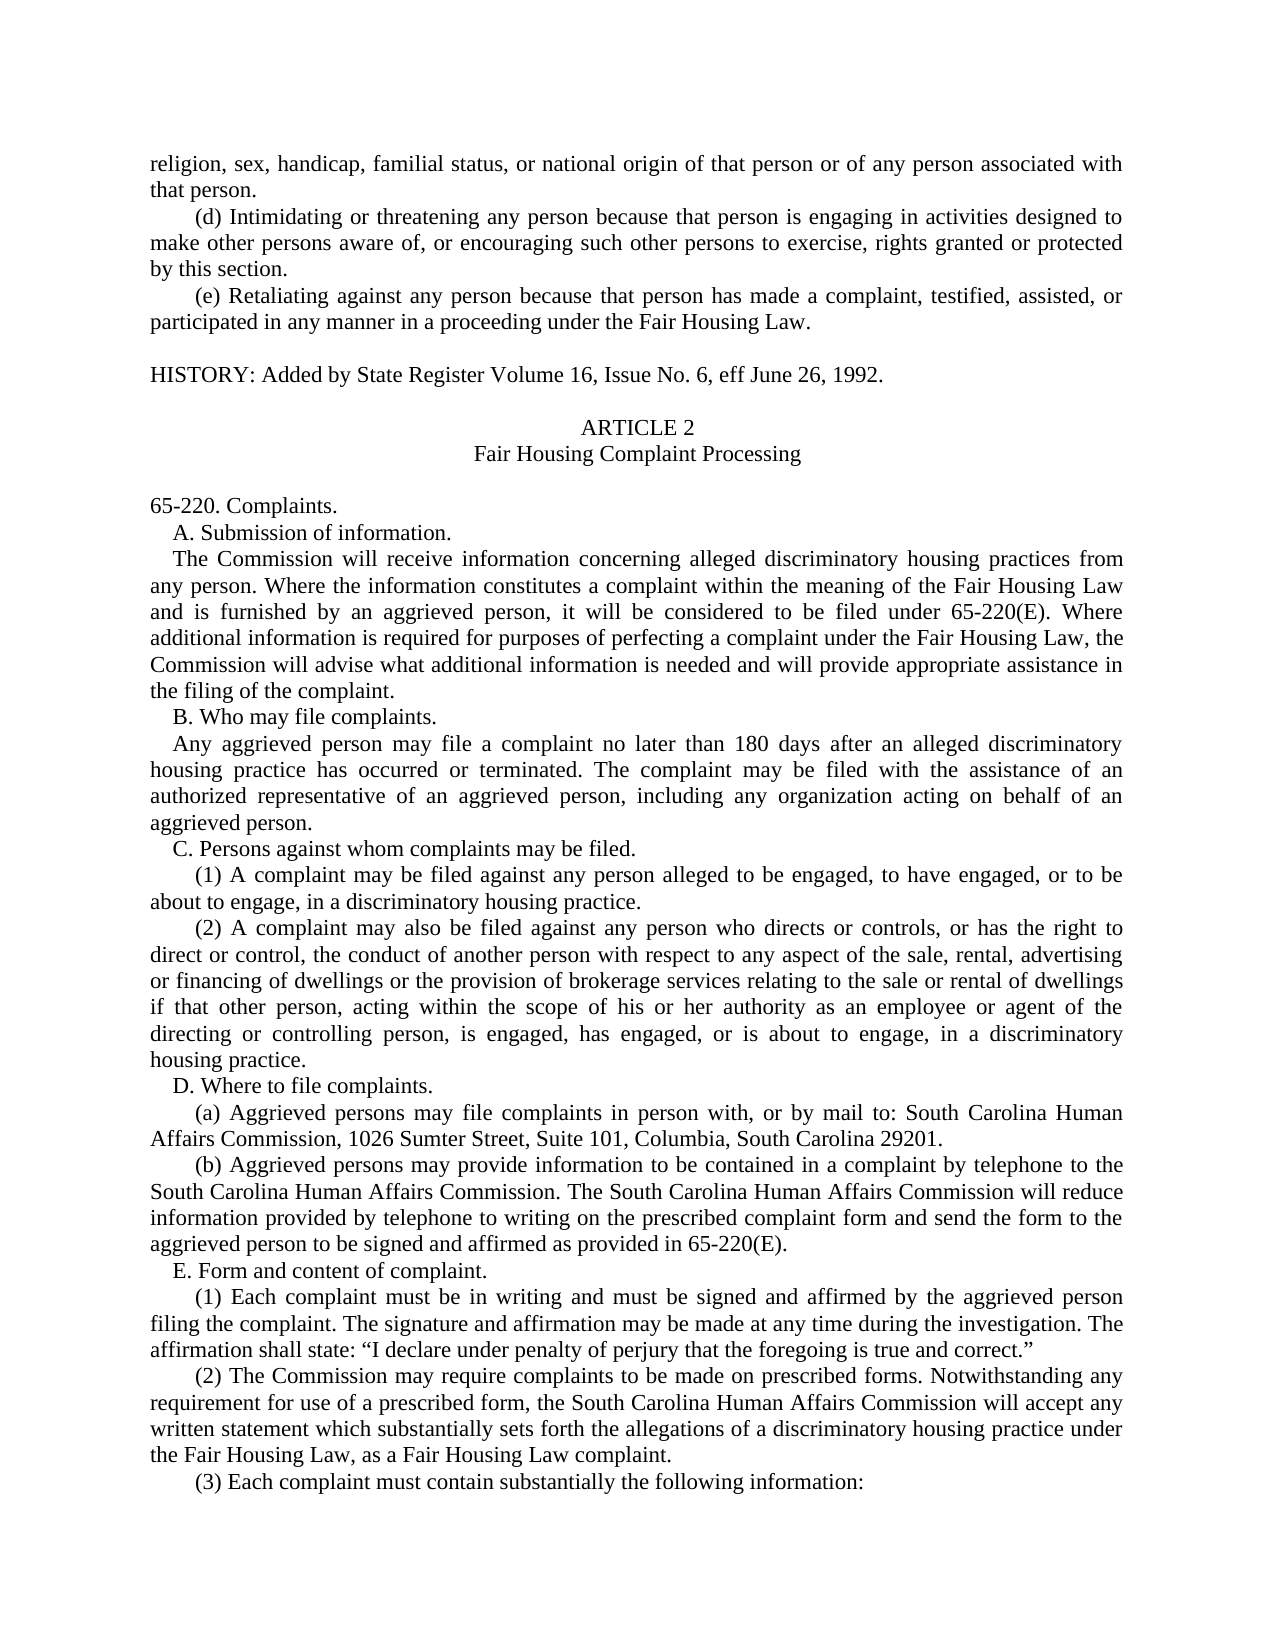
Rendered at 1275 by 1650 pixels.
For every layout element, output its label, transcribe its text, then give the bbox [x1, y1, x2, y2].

text A. Submission of information. [150, 519, 1125, 545]
text (2) The Commission may require complaints to be made on prescribed forms. Notwithstanding any requirement for use of a prescribed form, the South Carolina Human Affairs Commission will accept any written statement which substantially sets forth the allegations of a discriminatory housing practice under the Fair Housing Law, as a Fair Housing Law complaint. [150, 1362, 1125, 1468]
text (1) A complaint may be filed against any person alleged to be engaged, to have engaged, or to be about to engage, in a discriminatory housing practice. [150, 862, 1125, 914]
text (3) Each complaint must contain substantially the following information: [150, 1468, 1125, 1494]
text HISTORY: Added by State Register Volume 16, Issue No. 6, eff June 26, 1992. [150, 361, 1125, 387]
text D. Where to file complaints. [150, 1072, 1125, 1099]
text C. Persons against whom complaints may be filed. [150, 835, 1125, 862]
text Fair Housing Complaint Processing [150, 440, 1125, 466]
text (b) Aggrieved persons may provide information to be contained in a complaint by telephone to the South Carolina Human Affairs Commission. The South Carolina Human Affairs Commission will reduce information provided by telephone to writing on the prescribed complaint form and send the form to the aggrieved person to be signed and affirmed as provided in 65-220(E). [150, 1151, 1125, 1257]
text Any aggrieved person may file a complaint no later than 180 days after an alleged discriminatory housing practice has occurred or terminated. The complaint may be filed with the assistance of an authorized representative of an aggrieved person, including any organization acting on behalf of an aggrieved person. [150, 730, 1125, 835]
text (d) Intimidating or threatening any person because that person is engaging in activities designed to make other persons aware of, or encouraging such other persons to exercise, rights granted or protected by this section. [150, 203, 1125, 282]
text E. Form and content of complaint. [150, 1257, 1125, 1283]
text B. Who may file complaints. [150, 703, 1125, 730]
text 65-220. Complaints. [150, 493, 1125, 519]
text ARTICLE 2 [150, 413, 1125, 440]
text The Commission will receive information concerning alleged discriminatory housing practices from any person. Where the information constitutes a complaint within the meaning of the Fair Housing Law and is furnished by an aggrieved person, it will be considered to be filed under 65-220(E). Where additional information is required for purposes of perfecting a complaint under the Fair Housing Law, the Commission will advise what additional information is needed and will provide appropriate assistance in the filing of the complaint. [150, 545, 1125, 703]
text (a) Aggrieved persons may file complaints in person with, or by mail to: South Carolina Human Affairs Commission, 1026 Sumter Street, Suite 101, Columbia, South Carolina 29201. [150, 1099, 1125, 1151]
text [150, 150, 1125, 203]
text (2) A complaint may also be filed against any person who directs or controls, or has the right to direct or control, the conduct of another person with respect to any aspect of the sale, rental, advertising or financing of dwellings or the provision of brokerage services relating to the sale or rental of dwellings if that other person, acting within the scope of his or her authority as an employee or agent of the directing or controlling person, is engaged, has engaged, or is about to engage, in a discriminatory housing practice. [150, 914, 1125, 1072]
text (e) Retaliating against any person because that person has made a complaint, testified, assisted, or participated in any manner in a proceeding under the Fair Housing Law. [150, 282, 1125, 334]
text (1) Each complaint must be in writing and must be signed and affirmed by the aggrieved person filing the complaint. The signature and affirmation may be made at any time during the investigation. The affirmation shall state: “I declare under penalty of perjury that the foregoing is true and correct.” [150, 1283, 1125, 1362]
